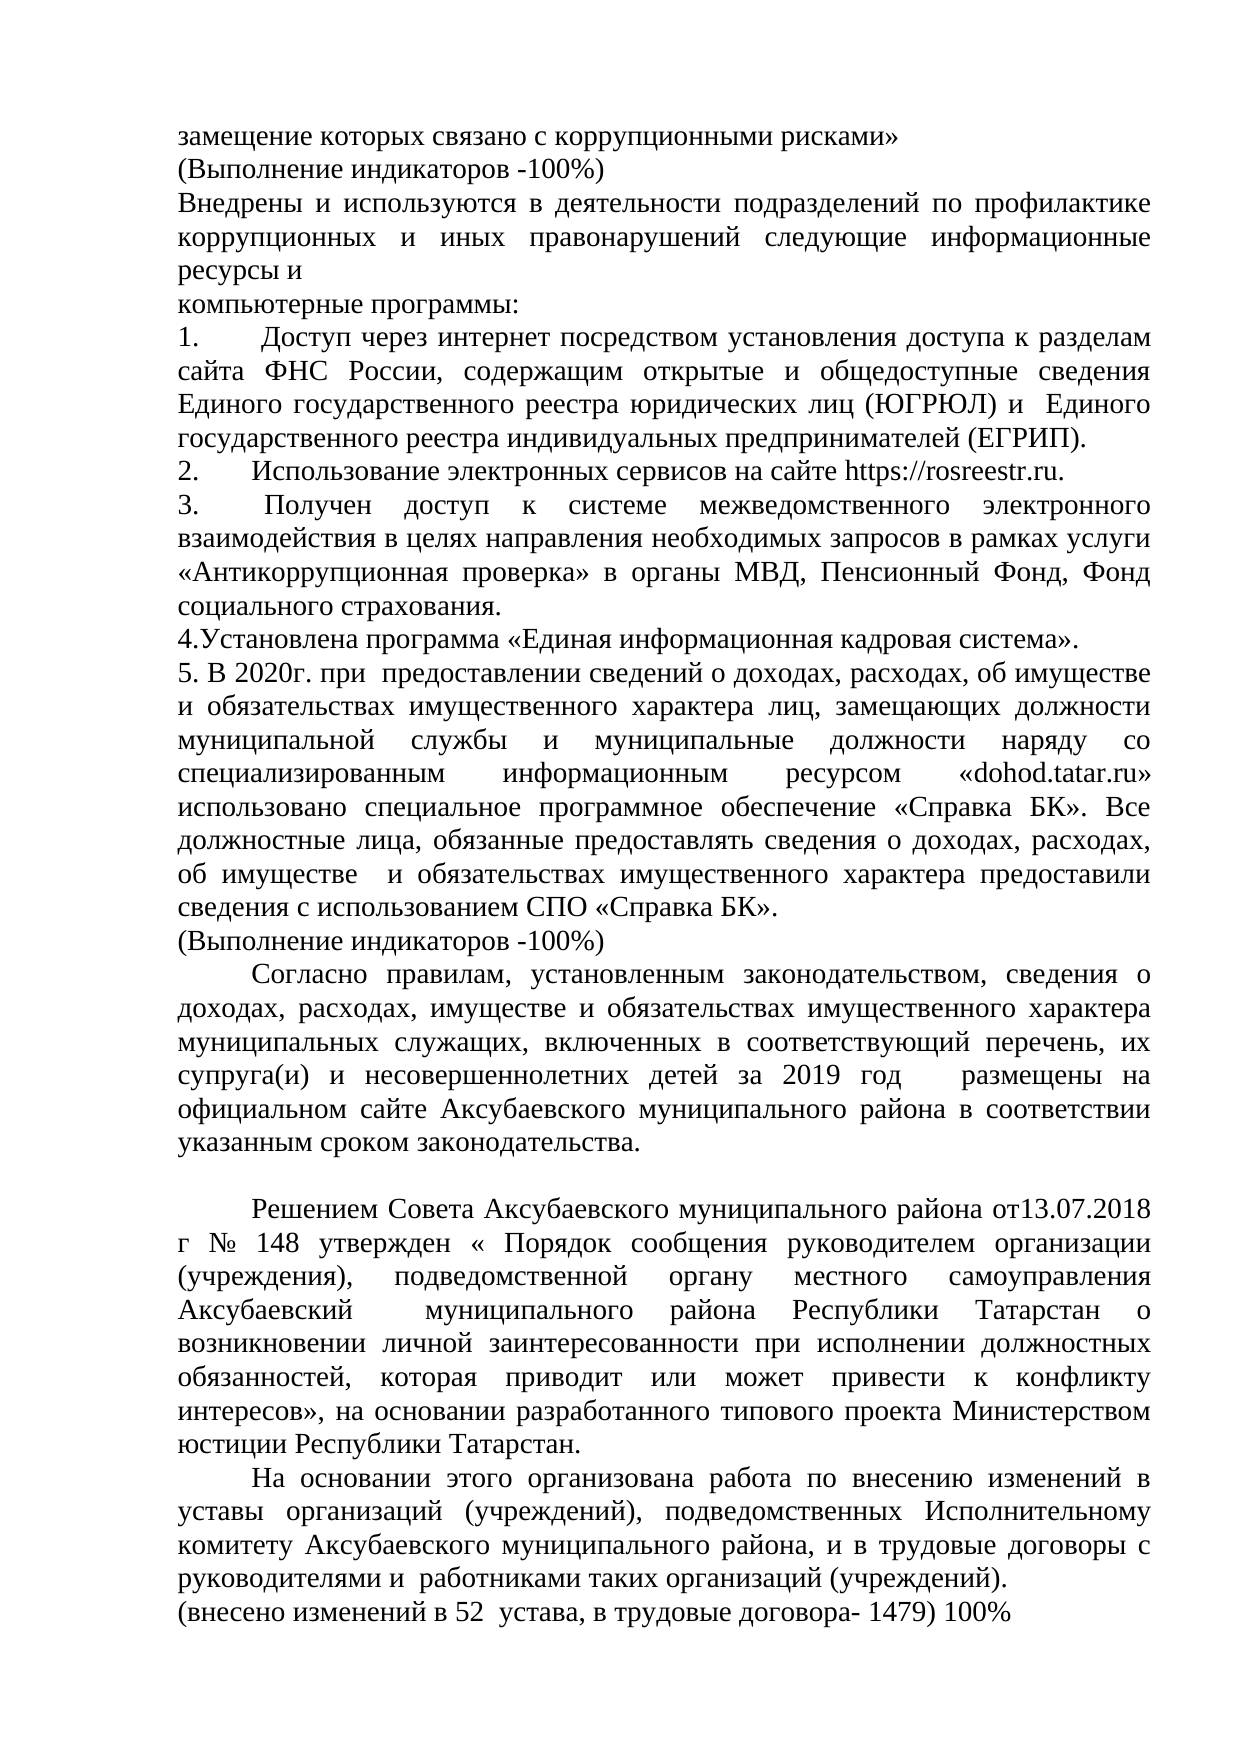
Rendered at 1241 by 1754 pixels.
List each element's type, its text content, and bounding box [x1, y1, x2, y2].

text На основании этого организована работа по внесению изменений в уставы организаций (учреждений), подведомственных Исполнительному комитету Аксубаевского муниципального района, и в трудовые договоры с руководителями и работниками таких организаций (учреждений). [177, 1460, 1152, 1594]
text (Выполнение индикаторов -100%) [177, 923, 1152, 957]
text замещение которых связано с коррупционными рисками» [177, 118, 1152, 152]
text Внедрены и используются в деятельности подразделений по профилактике коррупционных и иных правонарушений следующие информационные ресурсы и [177, 185, 1152, 286]
text 1. Доступ через интернет посредством установления доступа к разделам сайта ФНС России, содержащим открытые и общедоступные сведения Единого государственного реестра юридических лиц (ЮГРЮЛ) и Единого государственного реестра индивидуальных предпринимателей (ЕГРИП). [177, 319, 1152, 453]
text (внесено изменений в 52 устава, в трудовые договора- 1479) 100% [177, 1594, 1152, 1627]
text 3. Получен доступ к системе межведомственного электронного взаимодействия в целях направления необходимых запросов в рамках услуги «Антикоррупционная проверка» в органы МВД, Пенсионный Фонд, Фонд социального страхования. [177, 487, 1152, 621]
text Согласно правилам, установленным законодательством, сведения о доходах, расходах, имуществе и обязательствах имущественного характера муниципальных служащих, включенных в соответствующий перечень, их супруга(и) и несовершеннолетних детей за 2019 год размещены на официальном сайте Аксубаевского муниципального района в соответствии указанным сроком законодательства. [177, 957, 1152, 1158]
text 4.Установлена программа «Единая информационная кадровая система». [177, 621, 1152, 655]
text (Выполнение индикаторов -100%) [177, 152, 1152, 185]
text Решением Совета Аксубаевского муниципального района от13.07.2018 г № 148 утвержден « Порядок сообщения руководителем организации (учреждения), подведомственной органу местного самоуправления Аксубаевский муниципального района Республики Татарстан о возникновении личной заинтересованности при исполнении должностных обязанностей, которая приводит или может привести к конфликту интересов», на основании разработанного типового проекта Министерством юстиции Республики Татарстан. [177, 1191, 1152, 1460]
text 2. Использование электронных сервисов на сайте https://rosreestr.ru. [177, 453, 1152, 487]
text 5. В 2020г. при предоставлении сведений о доходах, расходах, об имуществе и обязательствах имущественного характера лиц, замещающих должности муниципальной службы и муниципальные должности наряду со специализированным информационным ресурсом «dohod.tatar.ru» использовано специальное программное обеспечение «Справка БК». Все должностные лица, обязанные предоставлять сведения о доходах, расходах, об имуществе и обязательствах имущественного характера предоставили сведения с использованием СПО «Справка БК». [177, 655, 1152, 923]
text компьютерные программы: [177, 286, 1152, 319]
